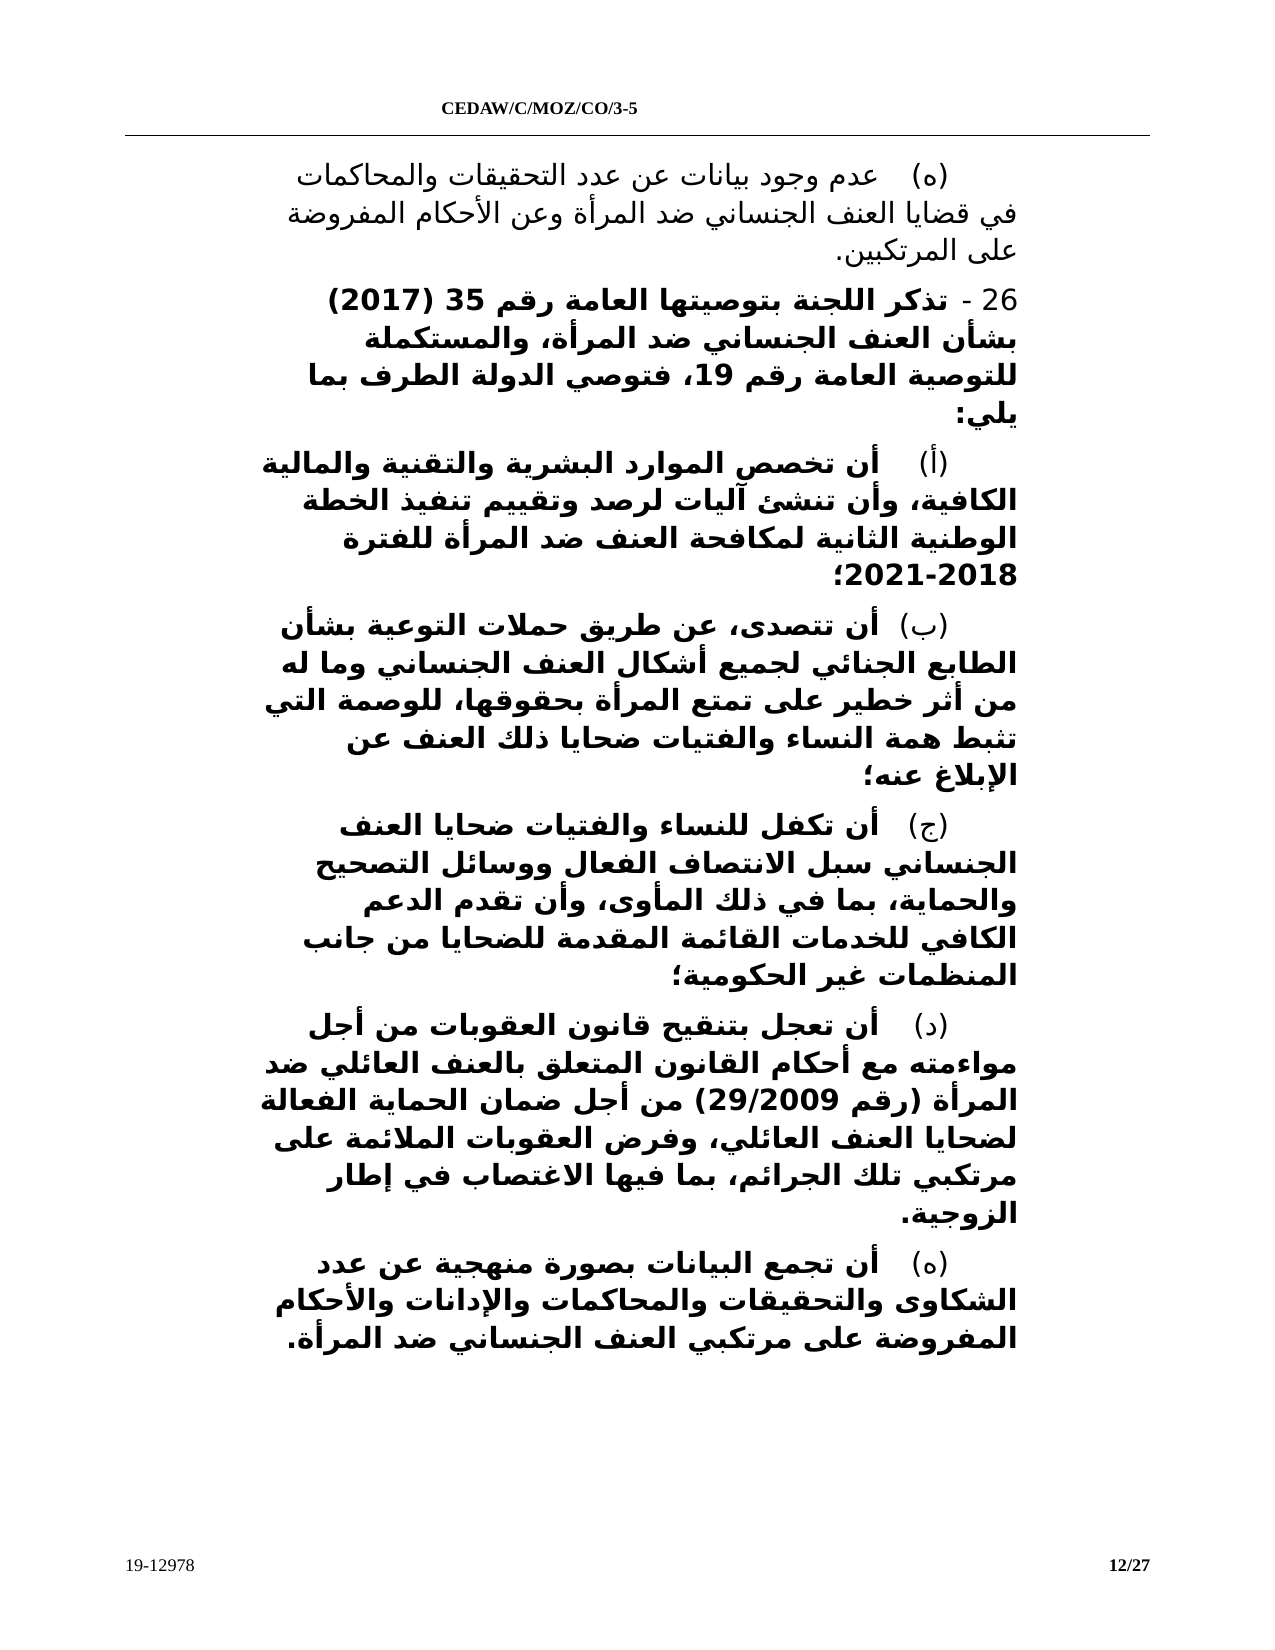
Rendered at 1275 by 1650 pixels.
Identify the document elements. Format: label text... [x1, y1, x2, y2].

text (ج) أن تكفل للنساء والفتيات ضحايا العنف الجنساني سبل الانتصاف الفعال ووسائل التصحيح والحماية، بما في ذلك المأوى، وأن تقدم الدعم الكافي للخدمات القائمة المقدمة للضحايا من جانب المنظمات غير الحكومية؛ [257, 806, 1018, 993]
text (أ) أن تخصص الموارد البشرية والتقنية والمالية الكافية، وأن تنشئ آليات لرصد وتقييم تنفيذ الخطة الوطنية الثانية لمكافحة العنف ضد المرأة للفترة 2018-2021؛ [257, 443, 1018, 593]
text (د) أن تعجل بتنقيح قانون العقوبات من أجل مواءمته مع أحكام القانون المتعلق بالعنف العائلي ضد المرأة (رقم 29/2009) من أجل ضمان الحماية الفعالة لضحايا العنف العائلي، وفرض العقوبات الملائمة على مرتكبي تلك الجرائم، بما فيها الاغتصاب في إطار الزوجية. [257, 1006, 1018, 1231]
text (ه) أن تجمع البيانات بصورة منهجية عن عدد الشكاوى والتحقيقات والمحاكمات والإدانات والأحكام المفروضة على مرتكبي العنف الجنساني ضد المرأة. [257, 1243, 1018, 1356]
text 26 - تذكر اللجنة بتوصيتها العامة رقم 35 (2017) بشأن العنف الجنساني ضد المرأة، والمستكملة للتوصية العامة رقم 19، فتوصي الدولة الطرف بما يلي: [257, 281, 1018, 431]
text (ب) أن تتصدى، عن طريق حملات التوعية بشأن الطابع الجنائي لجميع أشكال العنف الجنساني وما له من أثر خطير على تمتع المرأة بحقوقها، للوصمة التي تثبط همة النساء والفتيات ضحايا ذلك العنف عن الإبلاغ عنه؛ [257, 606, 1018, 793]
text (ه) عدم وجود بيانات عن عدد التحقيقات والمحاكمات في قضايا العنف الجنساني ضد المرأة وعن الأحكام المفروضة على المرتكبين. [257, 156, 1018, 268]
